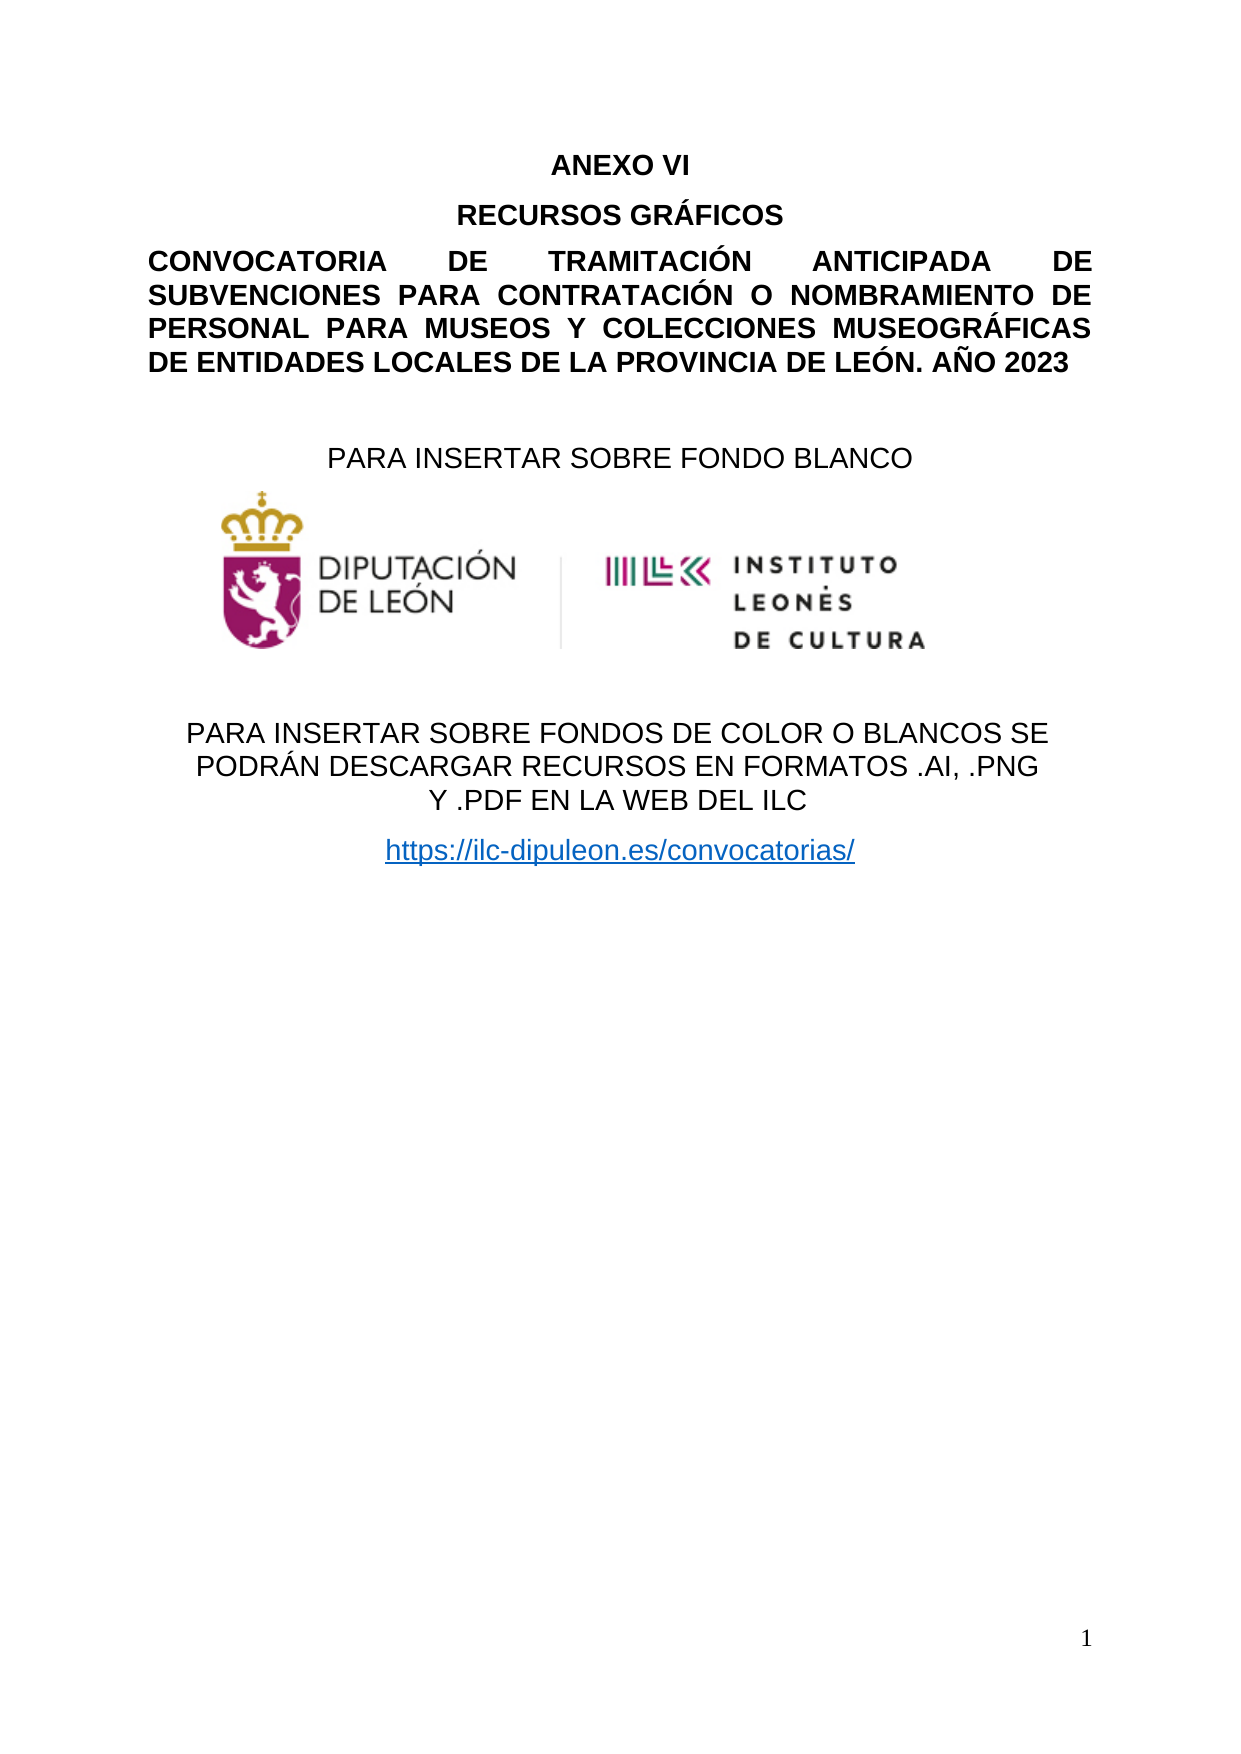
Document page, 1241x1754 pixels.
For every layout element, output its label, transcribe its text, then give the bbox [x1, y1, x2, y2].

picture [221, 491, 925, 649]
text RECURSOS GRÁFICOS [148, 198, 1092, 231]
text https://ilc-dipuleon.es/convocatorias/ [148, 833, 1092, 867]
text PARA INSERTAR SOBRE FONDOS DE COLOR O BLANCOS SE PODRÁN DESCARGAR RECURSOS EN FORMATOS .AI, .PNG Y .PDF EN LA WEB DEL ILC [148, 716, 1088, 816]
text CONVOCATORIA DE TRAMITACIÓN ANTICIPADA DE SUBVENCIONES PARA CONTRATACIÓN O NOMBRAMIENTO DE PERSONAL PARA MUSEOS Y COLECCIONES MUSEOGRÁFICAS DE ENTIDADES LOCALES DE LA PROVINCIA DE LEÓN. AÑO 2023 [148, 244, 1092, 378]
text PARA INSERTAR SOBRE FONDO BLANCO [148, 441, 1092, 474]
text ANEXO VI [148, 148, 1092, 181]
